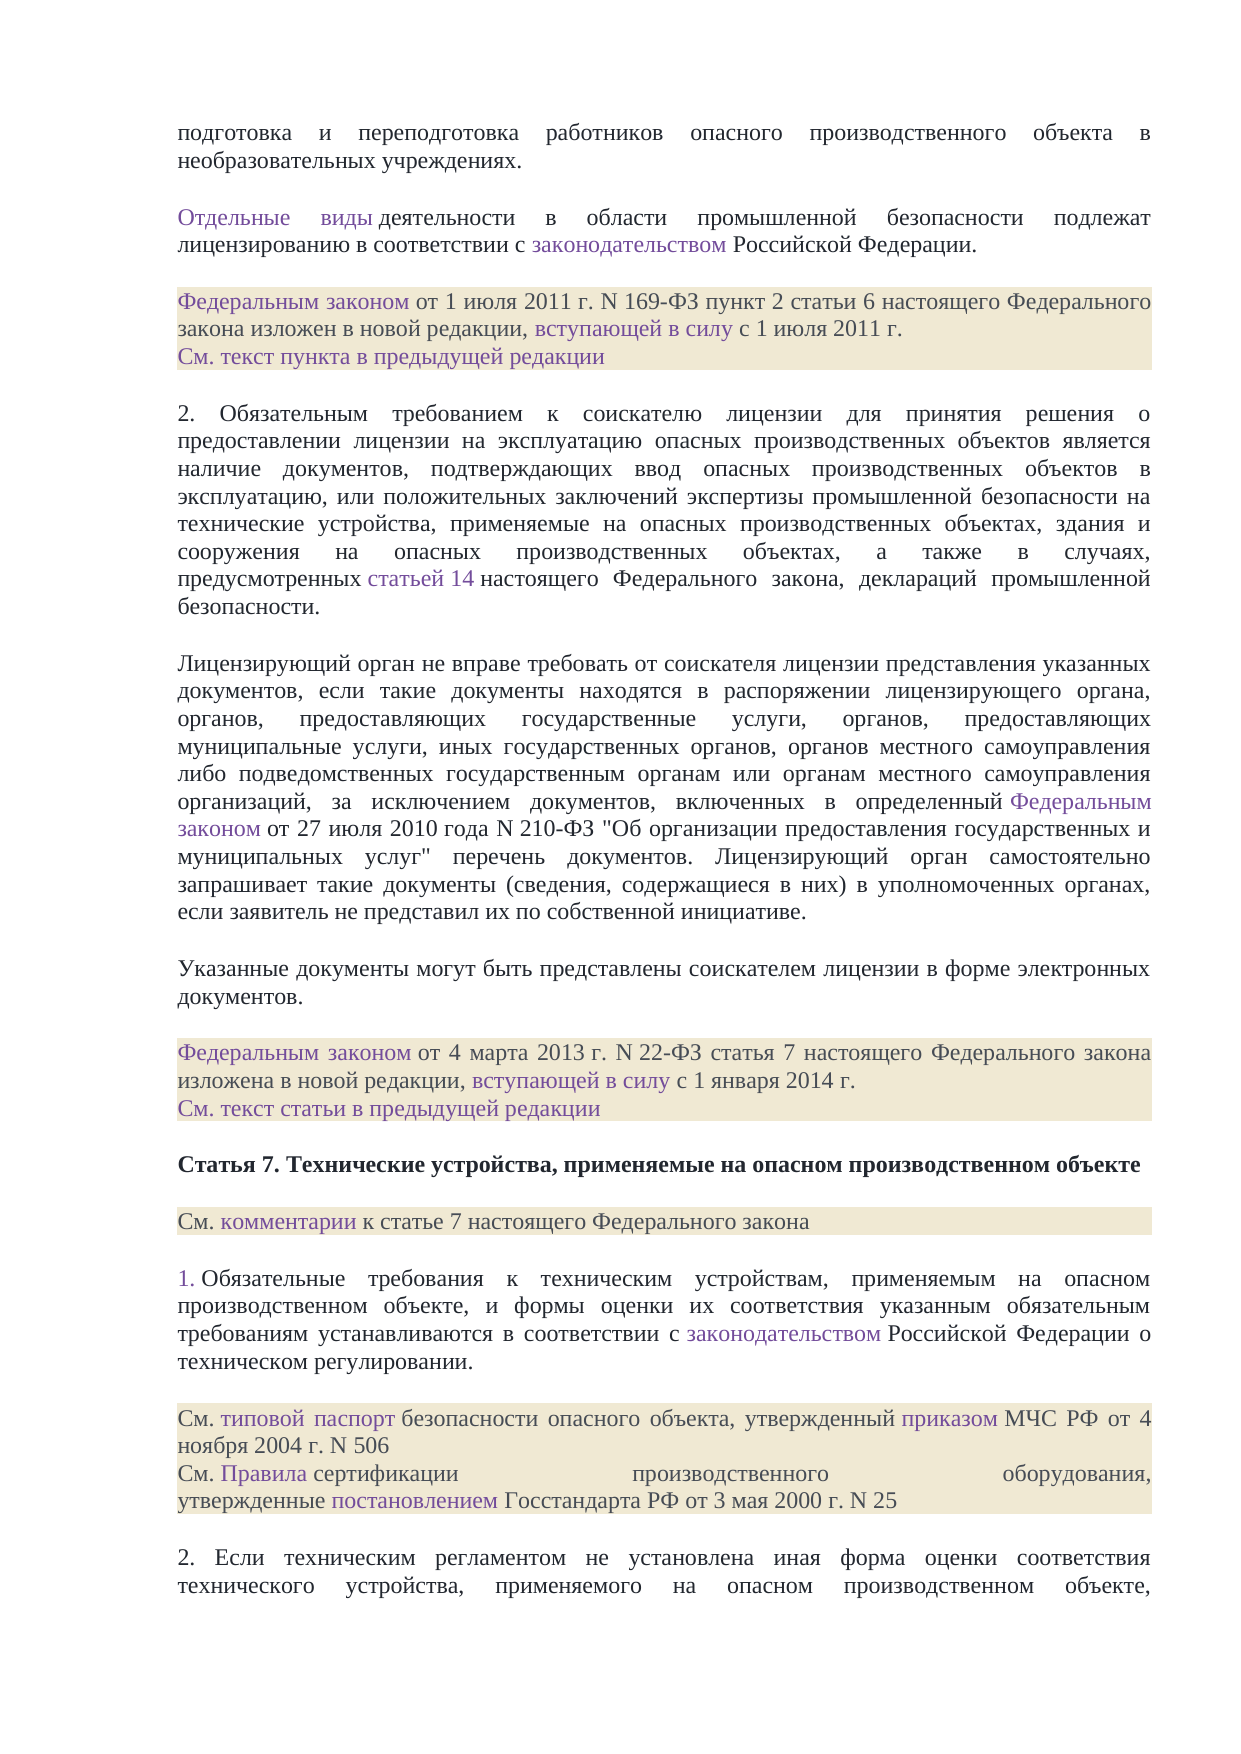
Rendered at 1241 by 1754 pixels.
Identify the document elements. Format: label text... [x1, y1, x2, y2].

text Федеральным законом от 1 июля 2011 г. N 169-ФЗ пункт 2 статьи 6 настоящего Федерального закона изложен в новой редакции, вступающей в силу с 1 июля 2011 г. [177, 287, 1152, 342]
text См. Правила сертификации производственного оборудования, утвержденные постановлением Госстандарта РФ от 3 мая 2000 г. N 25 [177, 1459, 1152, 1514]
text Отдельные виды деятельности в области промышленной безопасности подлежат лицензированию в соответствии с законодательством Российской Федерации. [177, 202, 1152, 258]
text См. текст пункта в предыдущей редакции [177, 342, 1152, 370]
text См. типовой паспорт безопасности опасного объекта, утвержденный приказом МЧС РФ от 4 ноября 2004 г. N 506 [177, 1403, 1152, 1459]
text См. текст статьи в предыдущей редакции [177, 1094, 1152, 1121]
text Указанные документы могут быть представлены соискателем лицензии в форме электронных документов. [177, 954, 1152, 1009]
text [177, 118, 1152, 173]
text Статья 7. Технические устройства, применяемые на опасном производственном объекте [177, 1150, 1152, 1178]
text Лицензирующий орган не вправе требовать от соискателя лицензии представления указанных документов, если такие документы находятся в распоряжении лицензирующего органа, органов, предоставляющих государственные услуги, органов, предоставляющих муниципальные услуги, иных государственных органов, органов местного самоуправления либо подведомственных государственным органам или органам местного самоуправления организаций, за исключением документов, включенных в определенный Федеральным законом от 27 июля 2010 года N 210-ФЗ "Об организации предоставления государственных и муниципальных услуг" перечень документов. Лицензирующий орган самостоятельно запрашивает такие документы (сведения, содержащиеся в них) в уполномоченных органах, если заявитель не представил их по собственной инициативе. [177, 649, 1152, 925]
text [177, 1543, 1152, 1598]
text См. комментарии к статье 7 настоящего Федерального закона [177, 1207, 1152, 1235]
text 2. Обязательным требованием к соискателю лицензии для принятия решения о предоставлении лицензии на эксплуатацию опасных производственных объектов является наличие документов, подтверждающих ввод опасных производственных объектов в эксплуатацию, или положительных заключений экспертизы промышленной безопасности на технические устройства, применяемые на опасных производственных объектах, здания и сооружения на опасных производственных объектах, а также в случаях, предусмотренных статьей 14 настоящего Федерального закона, деклараций промышленной безопасности. [177, 399, 1152, 620]
text Федеральным законом от 4 марта 2013 г. N 22-ФЗ статья 7 настоящего Федерального закона изложена в новой редакции, вступающей в силу с 1 января 2014 г. [177, 1038, 1152, 1094]
text 1. Обязательные требования к техническим устройствам, применяемым на опасном производственном объекте, и формы оценки их соответствия указанным обязательным требованиям устанавливаются в соответствии с законодательством Российской Федерации о техническом регулировании. [177, 1264, 1152, 1374]
